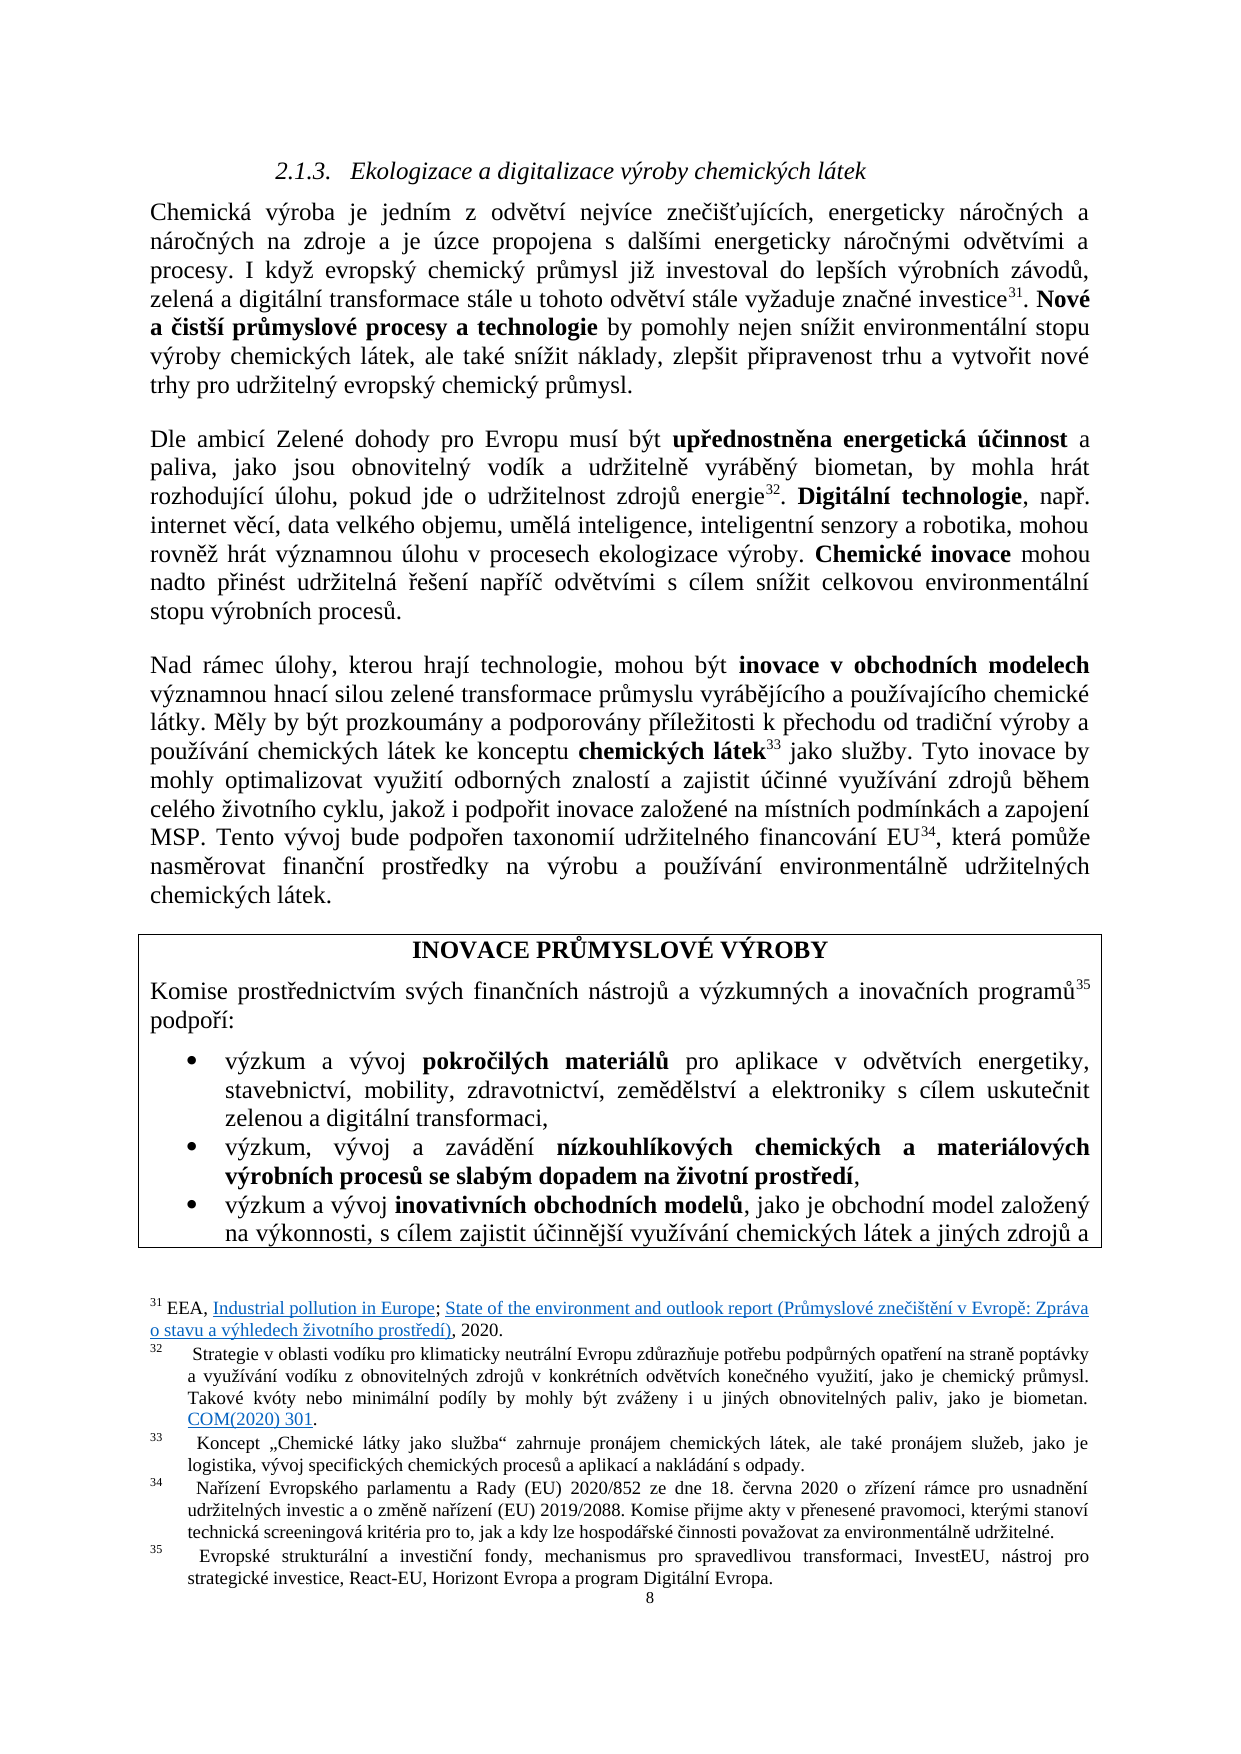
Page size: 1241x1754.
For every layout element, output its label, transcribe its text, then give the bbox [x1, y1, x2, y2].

text Nad rámec úlohy, kterou hrají technologie, mohou být inovace v obchodních modelech významnou hnací silou zelené transformace průmyslu vyrábějícího a používajícího chemické látky. Měly by být prozkoumány a podporovány příležitosti k přechodu od tradiční výroby a používání chemických látek ke konceptu chemických látek jako služby. Tyto inovace by mohly optimalizovat využití odborných znalostí a zajistit účinné využívání zdrojů během celého životního cyklu, jakož i podpořit inovace založené na místních podmínkách a zapojení MSP. Tento vývoj bude podpořen taxonomií udržitelného financování EU, která pomůže nasměrovat finanční prostředky na výrobu a používání environmentálně udržitelných chemických látek. [150, 650, 1090, 909]
text Chemická výroba je jedním z odvětví nejvíce znečišťujících, energeticky náročných a náročných na zdroje a je úzce propojena s dalšími energeticky náročnými odvětvími a procesy. I když evropský chemický průmysl již investoval do lepších výrobních závodů, zelená a digitální transformace stále u tohoto odvětví stále vyžaduje značné investice. Nové a čistší průmyslové procesy a technologie by pomohly nejen snížit environmentální stopu výroby chemických látek, ale také snížit náklady, zlepšit připravenost trhu a vytvořit nové trhy pro udržitelný evropský chemický průmysl. [150, 197, 1090, 399]
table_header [139, 935, 1101, 1247]
list Ekologizace a digitalizace výroby chemických látek [275, 156, 1090, 185]
text Dle ambicí Zelené dohody pro Evropu musí být upřednostněna energetická účinnost a paliva, jako jsou obnovitelný vodík a udržitelně vyráběný biometan, by mohla hrát rozhodující úlohu, pokud jde o udržitelnost zdrojů energie. Digitální technologie, např. internet věcí, data velkého objemu, umělá inteligence, inteligentní senzory a robotika, mohou rovněž hrát významnou úlohu v procesech ekologizace výroby. Chemické inovace mohou nadto přinést udržitelná řešení napříč odvětvími s cílem snížit celkovou environmentální stopu výrobních procesů. [150, 424, 1090, 625]
